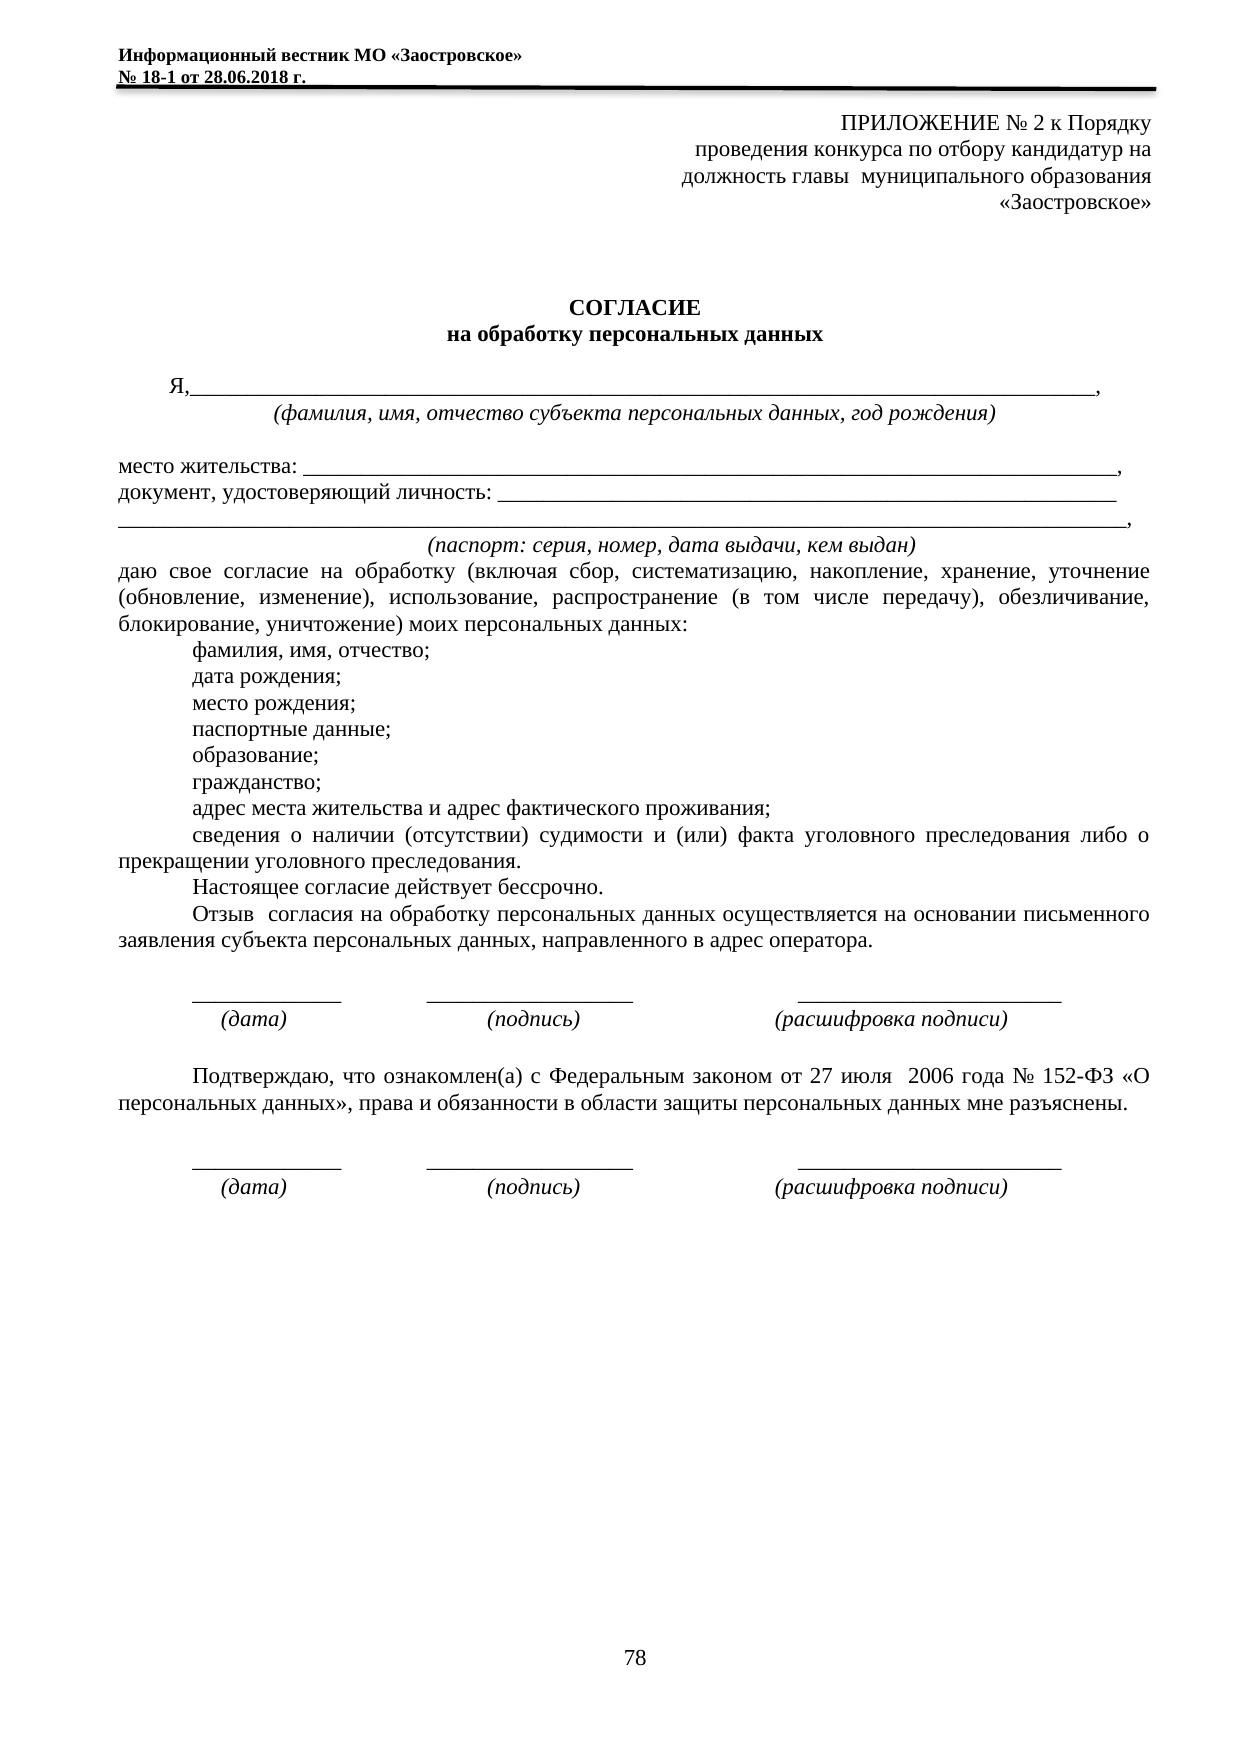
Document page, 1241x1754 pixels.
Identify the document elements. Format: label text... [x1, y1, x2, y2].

text адрес места жительства и адрес фактического проживания; [118, 794, 1152, 821]
text (дата) (подпись) (расшифровка подписи) [118, 1173, 1152, 1199]
text ПРИЛОЖЕНИЕ № 2 к Порядку [635, 109, 1152, 135]
text ________________________________________________________________________________________, [118, 504, 1152, 531]
text место рождения; [118, 689, 1152, 715]
text (дата) (подпись) (расшифровка подписи) [118, 1005, 1152, 1031]
text (паспорт: серия, номер, дата выдачи, кем выдан) [118, 531, 1152, 557]
text Отзыв согласия на обработку персональных данных осуществляется на основании письменного заявления субъекта персональных данных, направленного в адрес оператора. [118, 900, 1152, 952]
text _____________ __________________ _______________________ [118, 1146, 1152, 1173]
text гражданство; [118, 768, 1152, 794]
text фамилия, имя, отчество; [118, 636, 1152, 662]
text дата рождения; [118, 662, 1152, 689]
text проведения конкурса по отбору кандидатур на должность главы муниципального образования «Заостровское» [635, 135, 1152, 214]
text сведения о наличии (отсутствии) судимости и (или) факта уголовного преследования либо о прекращении уголовного преследования. [118, 821, 1152, 873]
text паспортные данные; [118, 715, 1152, 742]
text Настоящее согласие действует бессрочно. [118, 873, 1152, 900]
text документ, удостоверяющий личность: ______________________________________________________ [118, 478, 1152, 504]
text СОГЛАСИЕ [118, 293, 1152, 320]
text даю свое согласие на обработку (включая сбор, систематизацию, накопление, хранение, уточнение (обновление, изменение), использование, распространение (в том числе передачу), обезличивание, блокирование, уничтожение) моих персональных данных: [118, 557, 1152, 636]
text Я,_______________________________________________________________________________, (фамилия, имя, отчество субъекта персональных данных, год рождения) [118, 373, 1152, 425]
text _____________ __________________ _______________________ [118, 979, 1152, 1005]
text место жительства: _______________________________________________________________________, [118, 452, 1152, 478]
text Подтверждаю, что ознакомлен(а) с Федеральным законом от 27 июля 2006 года № 152-ФЗ «О персональных данных», права и обязанности в области защиты персональных данных мне разъяснены. [118, 1063, 1152, 1115]
text на обработку персональных данных [118, 320, 1152, 346]
text образование; [118, 742, 1152, 768]
